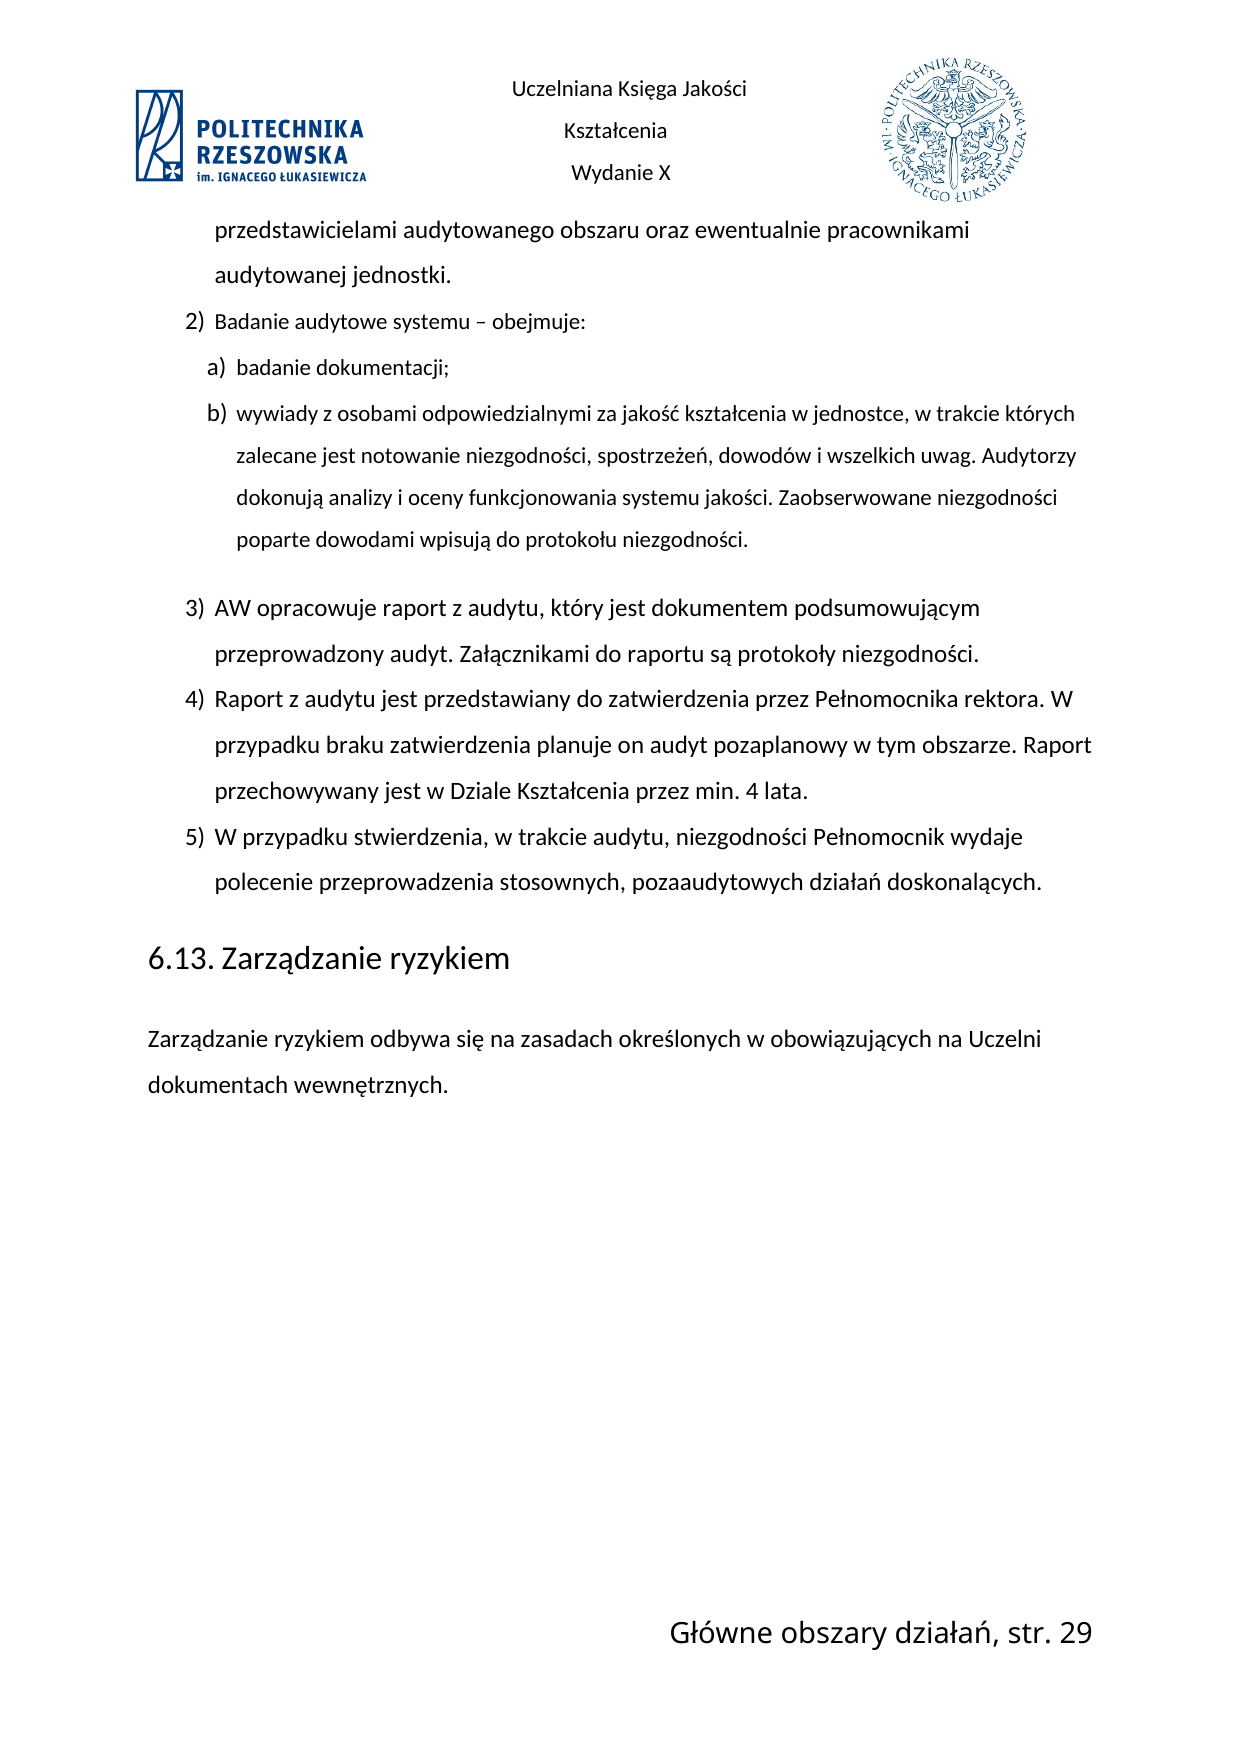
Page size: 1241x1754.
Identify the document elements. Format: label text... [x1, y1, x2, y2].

text Zarządzanie ryzykiem [148, 937, 1093, 978]
list Raport z audytu jest przedstawiany do zatwierdzenia przez Pełnomocnika rektora. W przypadku braku zatwierdzenia planuje on audyt pozaplanowy w tym obszarze. Raport przechowywany jest w Dziale Kształcenia przez min. 4 lata. [185, 683, 1093, 806]
picture [872, 55, 1031, 209]
picture [102, 56, 400, 215]
list badanie dokumentacji; [207, 351, 1093, 381]
list W przypadku stwierdzenia, w trakcie audytu, niezgodności Pełnomocnik wydaje polecenie przeprowadzenia stosownych, pozaaudytowych działań doskonalących. [185, 821, 1093, 897]
list wywiady z osobami odpowiedzialnymi za jakość kształcenia w jednostce, w trakcie których zalecane jest notowanie niezgodności, spostrzeżeń, dowodów i wszelkich uwag. Audytorzy dokonują analizy i oceny funkcjonowania systemu jakości. Zaobserwowane niezgodności poparte dowodami wpisują do protokołu niezgodności. [207, 397, 1093, 553]
text Zarządzanie ryzykiem odbywa się na zasadach określonych w obowiązujących na Uczelni dokumentach wewnętrznych. [148, 1023, 1093, 1099]
list AW opracowuje raport z audytu, który jest dokumentem podsumowującym przeprowadzony audyt. Załącznikami do raportu są protokoły niezgodności. [185, 592, 1093, 668]
list Badanie audytowe systemu – obejmuje: [185, 305, 1093, 336]
